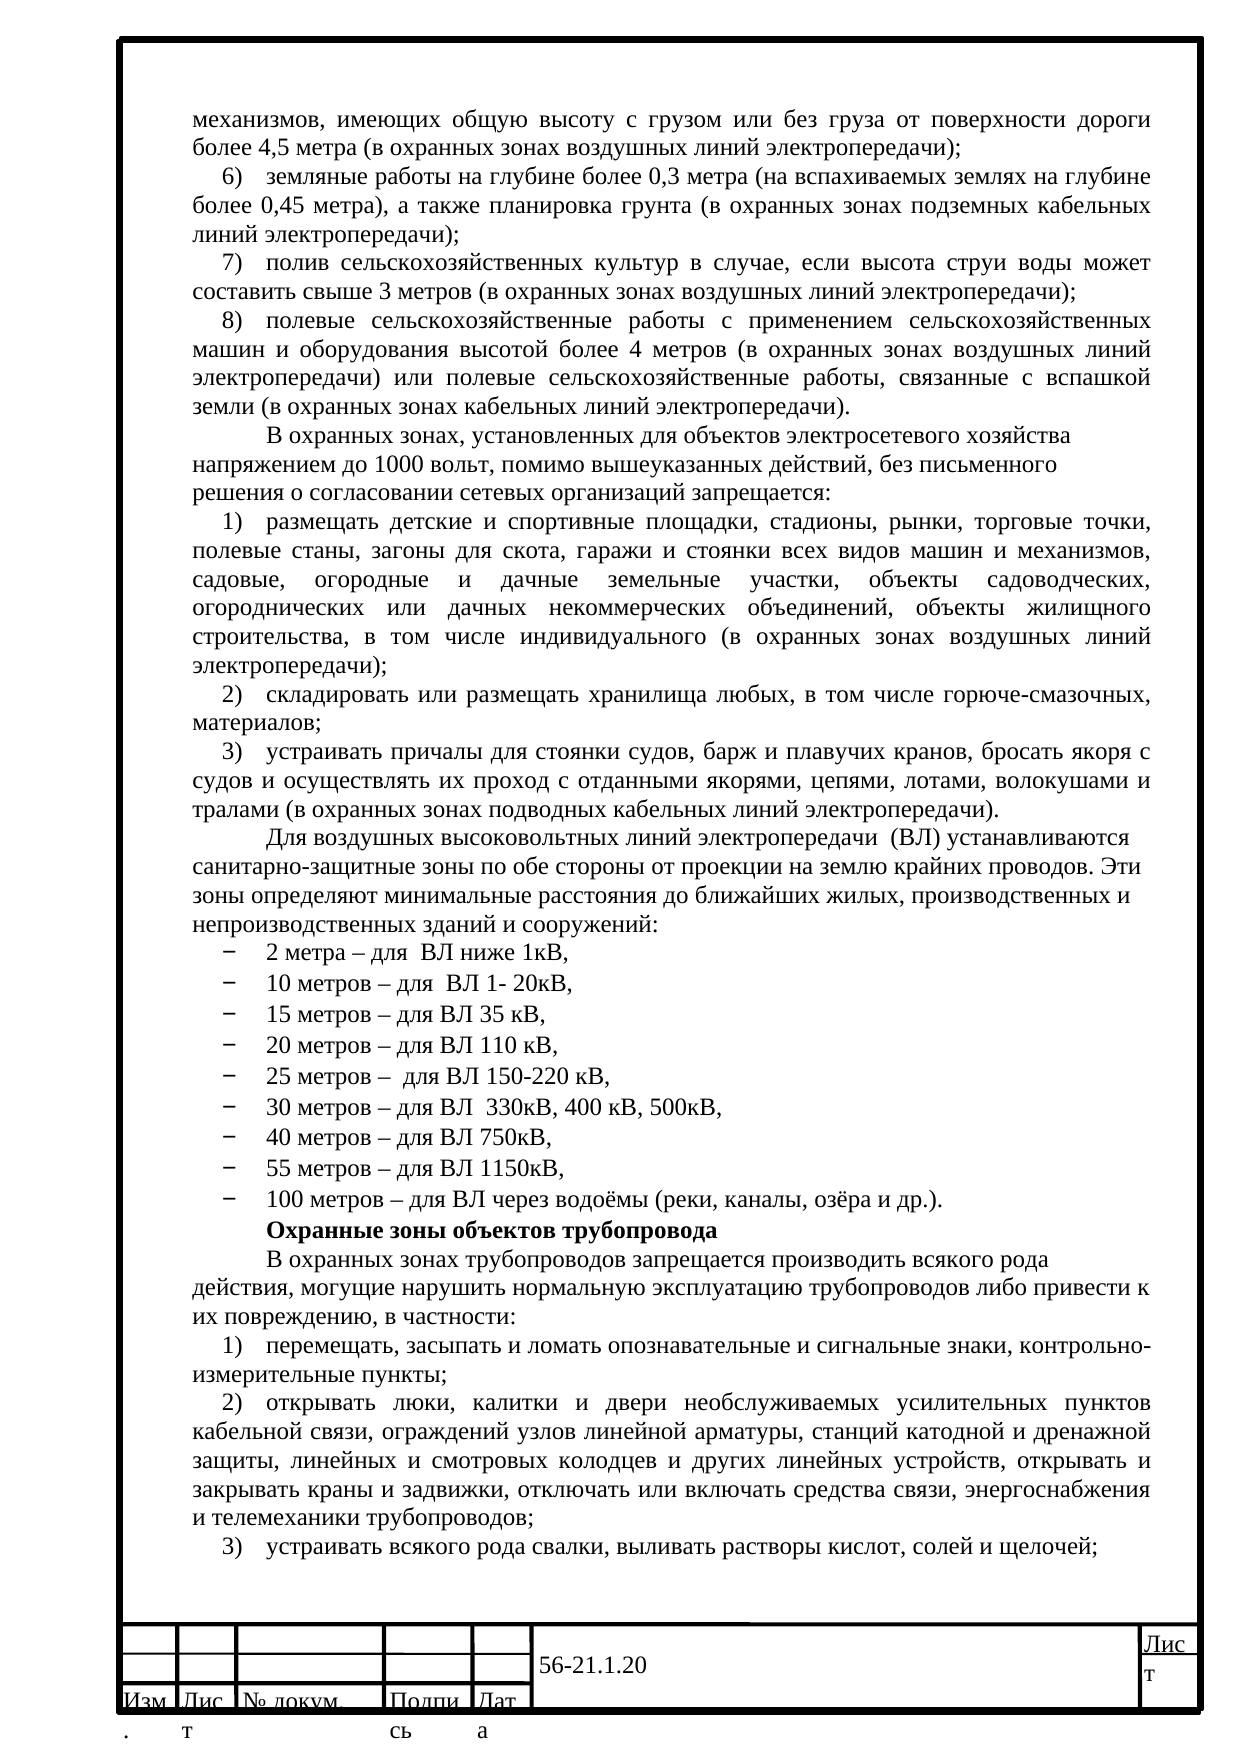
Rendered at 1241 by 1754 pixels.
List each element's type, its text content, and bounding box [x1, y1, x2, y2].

list перемещать, засыпать и ломать опознавательные и сигнальные знаки, контрольно-измерительные пункты; [192, 1330, 1152, 1387]
list 30 метров – для ВЛ 330кВ, 400 кВ, 500кВ, [192, 1092, 1152, 1122]
list 20 метров – для ВЛ 110 кВ, [192, 1030, 1152, 1061]
list открывать люки, калитки и двери необслуживаемых усилительных пунктов кабельной связи, ограждений узлов линейной арматуры, станций катодной и дренажной защиты, линейных и смотровых колодцев и других линейных устройств, открывать и закрывать краны и задвижки, отключать или включать средства связи, энергоснабжения и телемеханики трубопроводов; [192, 1387, 1152, 1531]
list 100 метров – для ВЛ через водоёмы (реки, каналы, озёра и др.). [192, 1184, 1152, 1215]
text Для воздушных высоковольтных линий электропередачи (ВЛ) устанавливаются санитарно-защитные зоны по обе стороны от проекции на землю крайних проводов. Эти зоны определяют минимальные расстояния до ближайших жилых, производственных и непроизводственных зданий и сооружений: [192, 822, 1152, 937]
list 55 метров – для ВЛ 1150кВ, [192, 1153, 1152, 1184]
list устраивать причалы для стоянки судов, барж и плавучих кранов, бросать якоря с судов и осуществлять их проход с отданными якорями, цепями, лотами, волокушами и тралами (в охранных зонах подводных кабельных линий электропередачи). [192, 736, 1152, 822]
text Охранные зоны объектов трубопровода [192, 1215, 1152, 1244]
text В охранных зонах, установленных для объектов электросетевого хозяйства напряжением до 1000 вольт, помимо вышеуказанных действий, без письменного решения о согласовании сетевых организаций запрещается: [192, 420, 1152, 506]
list 15 метров – для ВЛ 35 кВ, [192, 999, 1152, 1030]
list 25 метров – для ВЛ 150-220 кВ, [192, 1061, 1152, 1092]
list устраивать всякого рода свалки, выливать растворы кислот, солей и щелочей; [192, 1531, 1152, 1560]
list полив сельскохозяйственных культур в случае, если высота струи воды может составить свыше 3 метров (в охранных зонах воздушных линий электропередачи); [192, 247, 1152, 305]
list 2 метра – для ВЛ ниже 1кВ, [192, 937, 1152, 968]
list размещать детские и спортивные площадки, стадионы, рынки, торговые точки, полевые станы, загоны для скота, гаражи и стоянки всех видов машин и механизмов, садовые, огородные и дачные земельные участки, объекты садоводческих, огороднических или дачных некоммерческих объединений, объекты жилищного строительства, в том числе индивидуального (в охранных зонах воздушных линий электропередачи); [192, 506, 1152, 679]
list складировать или размещать хранилища любых, в том числе горюче-смазочных, материалов; [192, 679, 1152, 736]
list 40 метров – для ВЛ 750кВ, [192, 1122, 1152, 1153]
list земляные работы на глубине более 0,3 метра (на вспахиваемых землях на глубине более 0,45 метра), а также планировка грунта (в охранных зонах подземных кабельных линий электропередачи); [192, 161, 1152, 247]
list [192, 104, 1152, 161]
list полевые сельскохозяйственные работы с применением сельскохозяйственных машин и оборудования высотой более 4 метров (в охранных зонах воздушных линий электропередачи) или полевые сельскохозяйственные работы, связанные с вспашкой земли (в охранных зонах кабельных линий электропередачи). [192, 305, 1152, 420]
text В охранных зонах трубопроводов запрещается производить всякого рода действия, могущие нарушить нормальную эксплуатацию трубопроводов либо привести к их повреждению, в частности: [192, 1244, 1152, 1330]
list 10 метров – для ВЛ 1- 20кВ, [192, 968, 1152, 999]
